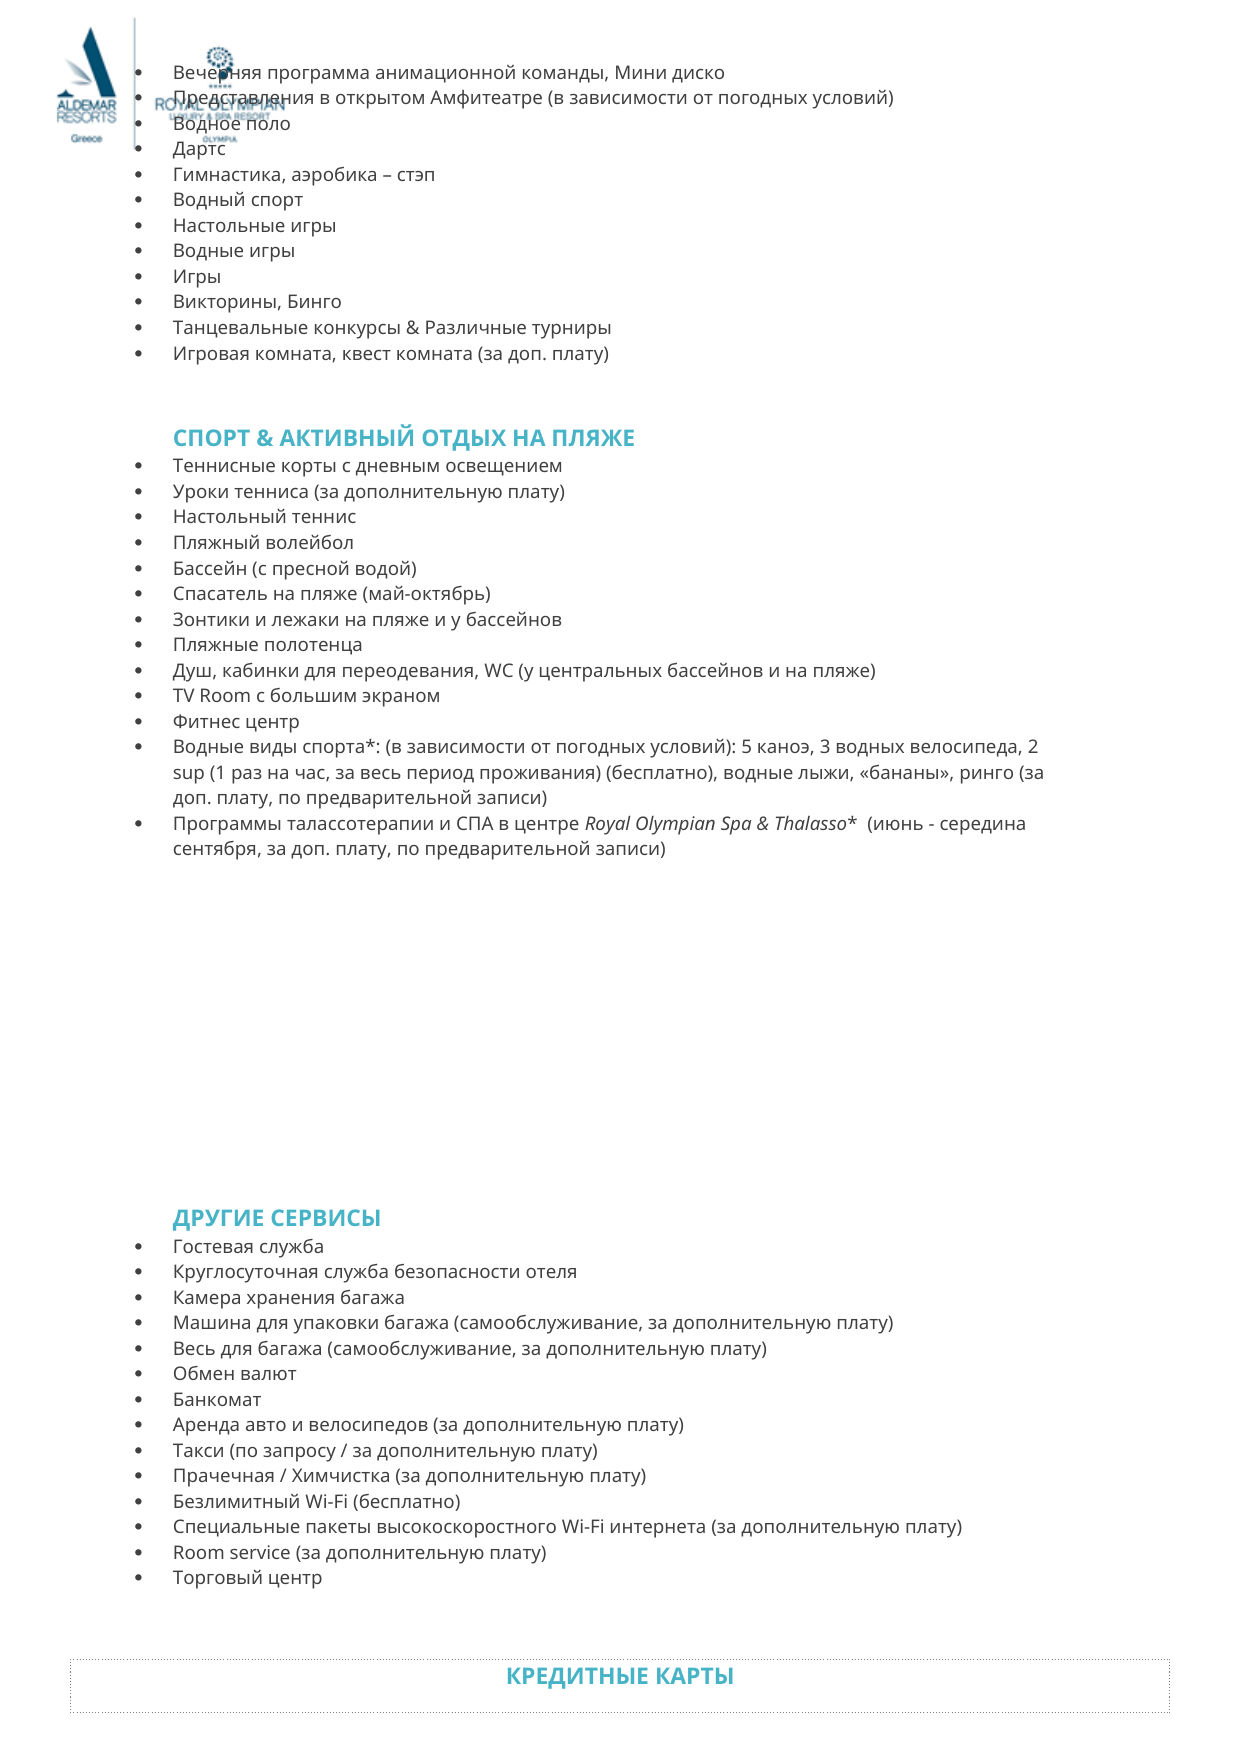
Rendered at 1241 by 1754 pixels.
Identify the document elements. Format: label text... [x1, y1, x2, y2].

list Настольный теннис [135, 504, 1053, 529]
list Гостевая служба [135, 1233, 1053, 1258]
list Room service (за дополнительную плату) [135, 1539, 1053, 1565]
list Пляжные полотенца [135, 631, 1053, 657]
list Круглосуточная служба безопасности отеля [135, 1258, 1053, 1284]
list Спасатель на пляже (май-октябрь) [135, 580, 1053, 606]
list Вечерняя программа анимационной команды, Мини диско [135, 59, 1053, 85]
list Бассейн (с пресной водой) [135, 555, 1053, 580]
list Безлимитный Wi-Fi (бесплатно) [135, 1488, 1053, 1514]
list Камера хранения багажа [135, 1284, 1053, 1309]
list Водный спорт [135, 187, 1053, 212]
list TV Room с большим экраном [135, 682, 1053, 708]
list Представления в открытом Амфитеатре (в зависимости от погодных условий) [135, 85, 1053, 110]
list Водные игры [135, 238, 1053, 263]
list Весь для багажа (самообслуживание, за дополнительную плату) [135, 1335, 1053, 1361]
list Игры [135, 263, 1053, 289]
list Программы талассотерапии и СПА в центре Royal Olympian Spa & Thalasso* (июнь - середина сентября, за доп. плату, по предварительной записи) [135, 810, 1053, 861]
list Душ, кабинки для переодевания, WC (у центральных бассейнов и на пляже) [135, 657, 1053, 682]
list Дартс [135, 136, 1053, 161]
picture [48, 14, 291, 155]
list Игровая комната, квест комната (за доп. плату) [135, 340, 1053, 365]
list Теннисные корты с дневным освещением [135, 453, 1053, 478]
list Аренда авто и велосипедов (за дополнительную плату) [135, 1412, 1053, 1437]
list Обмен валют [135, 1361, 1053, 1386]
list Танцевальные конкурсы & Различные турниры [135, 314, 1053, 340]
list Зонтики и лежаки на пляже и у бассейнов [135, 606, 1053, 631]
list Гимнастика, аэробика – стэп [135, 161, 1053, 187]
list Прачечная / Химчистка (за дополнительную плату) [135, 1463, 1053, 1488]
table_header КРЕДИТНЫЕ КАРТЫ [71, 1659, 1169, 1712]
list Торговый центр [135, 1565, 1053, 1590]
list Водное поло [135, 110, 1053, 136]
list Машина для упаковки багажа (самообслуживание, за дополнительную плату) [135, 1309, 1053, 1335]
list Банкомат [135, 1386, 1053, 1412]
text СПОРТ & АКТИВНЫЙ ОТДЫХ НА ПЛЯЖЕ [173, 421, 1053, 453]
list Викторины, Бинго [135, 289, 1053, 314]
list Такси (по запросу / за дополнительную плату) [135, 1437, 1053, 1463]
text ДРУГИЕ СЕРВИСЫ [173, 1202, 1053, 1233]
list Настольные игры [135, 212, 1053, 238]
list Фитнес центр [135, 708, 1053, 733]
list Специальные пакеты высокоскоростного Wi-Fi интернета (за дополнительную плату) [135, 1514, 1053, 1539]
list Пляжный волейбол [135, 529, 1053, 555]
list Водные виды спорта*: (в зависимости от погодных условий): 5 каноэ, 3 водных велосипеда, 2 sup (1 раз на час, за весь период проживания) (бесплатно), водные лыжи, «бананы», ринго (за доп. плату, по предварительной записи) [135, 733, 1053, 810]
list Уроки тенниса (за дополнительную плату) [135, 478, 1053, 504]
